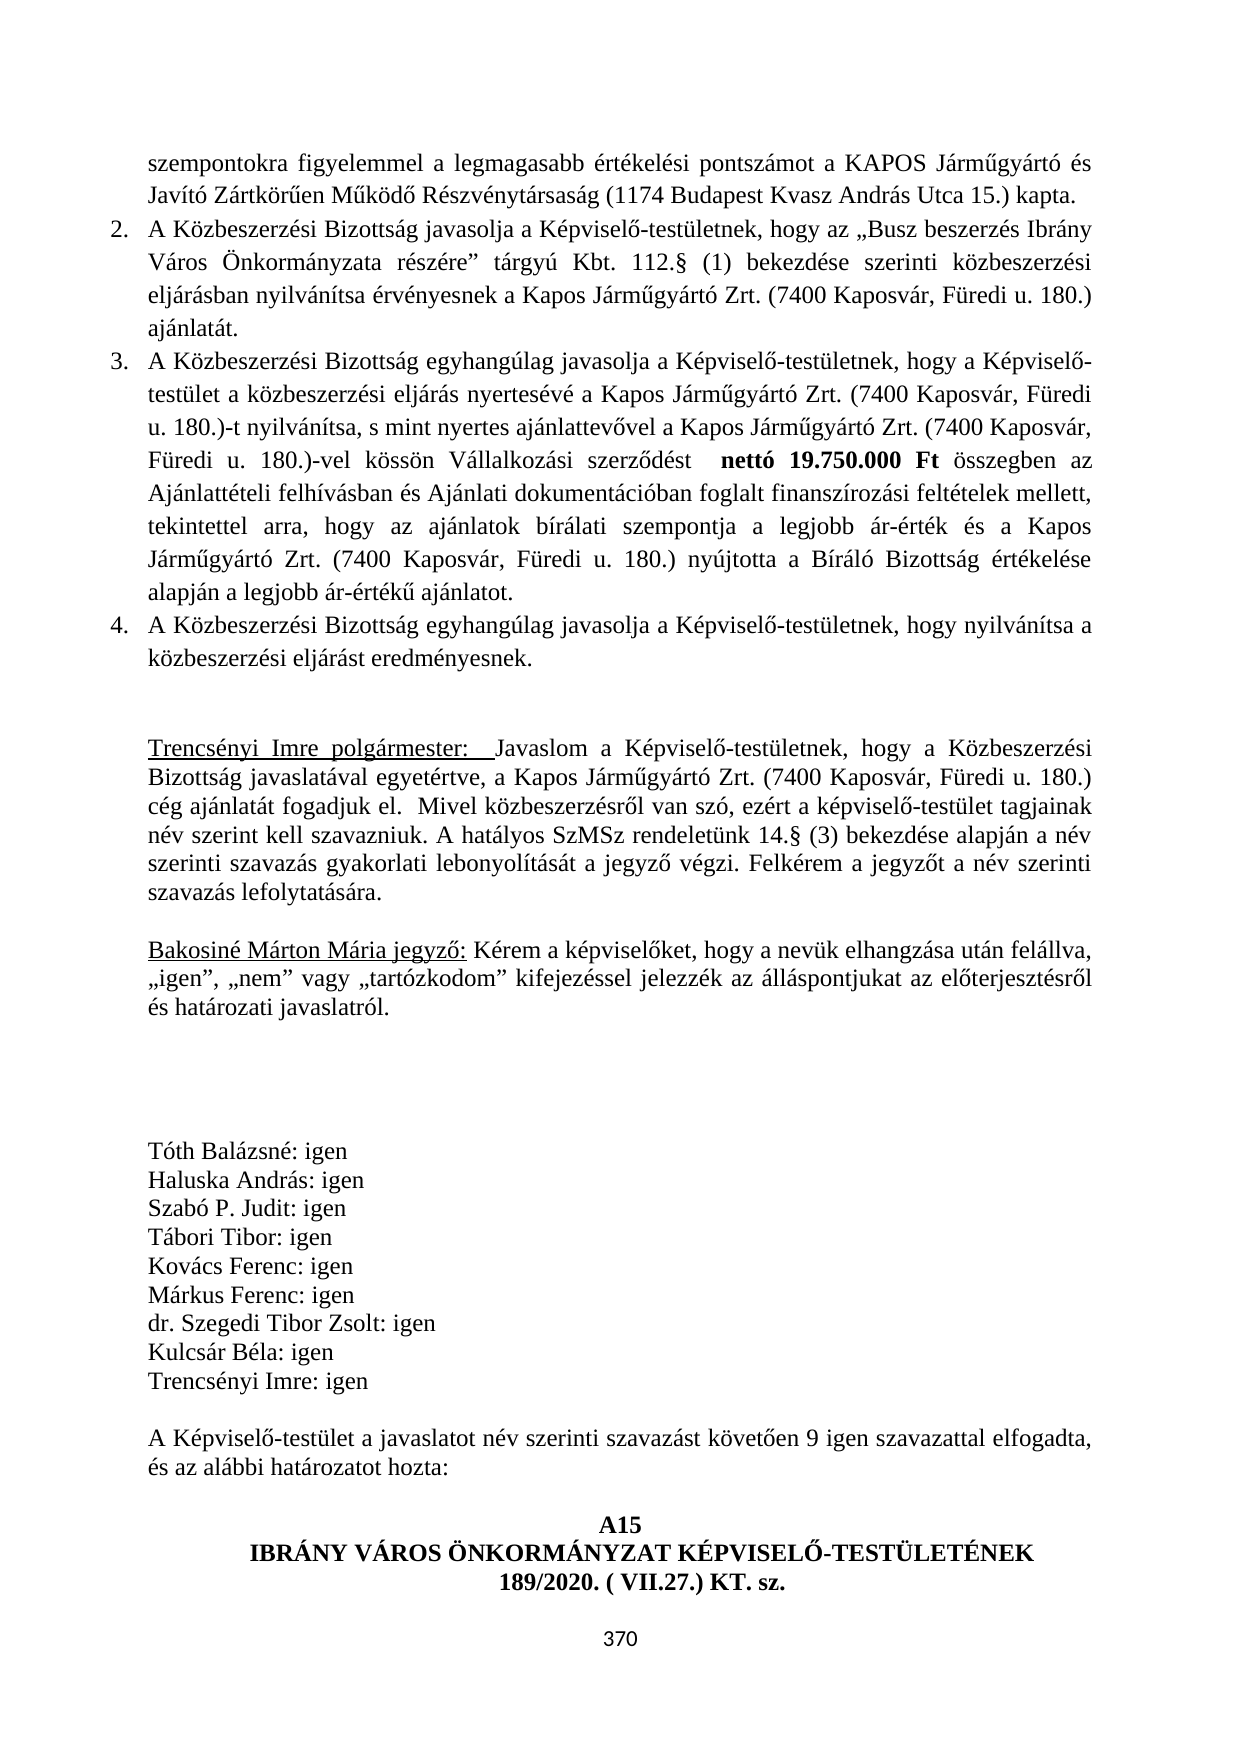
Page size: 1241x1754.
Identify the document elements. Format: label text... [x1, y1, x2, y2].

text Haluska András: igen [148, 1165, 1093, 1193]
text Szabó P. Judit: igen [148, 1193, 1093, 1222]
list 189/2020. ( VII.27.) KT. sz. [191, 1567, 1093, 1596]
list A Közbeszerzési Bizottság javasolja a Képviselő-testületnek, hogy az „Busz beszerzés Ibrány Város Önkormányzata részére” tárgyú Kbt. 112.§ (1) bekezdése szerinti közbeszerzési eljárásban nyilvánítsa érvényesnek a Kapos Járműgyártó Zrt. (7400 Kaposvár, Füredi u. 180.) ajánlatát. [110, 214, 1093, 341]
text Trencsényi Imre polgármester: Javaslom a Képviselő-testületnek, hogy a Közbeszerzési Bizottság javaslatával egyetértve, a Kapos Járműgyártó Zrt. (7400 Kaposvár, Füredi u. 180.) cég ajánlatát fogadjuk el. Mivel közbeszerzésről van szó, ezért a képviselő-testület tagjainak név szerint kell szavazniuk. A hatályos SzMSz rendeletünk 14.§ (3) bekezdése alapján a név szerinti szavazás gyakorlati lebonyolítását a jegyző végzi. Felkérem a jegyzőt a név szerinti szavazás lefolytatására. [148, 733, 1093, 906]
text Trencsényi Imre: igen [148, 1366, 1093, 1395]
text A Képviselő-testület a javaslatot név szerinti szavazást követően 9 igen szavazattal elfogadta, és az alábbi határozatot hozta: [148, 1423, 1093, 1481]
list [110, 148, 1093, 209]
text Bakosiné Márton Mária jegyző: Kérem a képviselőket, hogy a nevük elhangzása után felállva, „igen”, „nem” vagy „tartózkodom” kifejezéssel jelezzék az álláspontjukat az előterjesztésről és határozati javaslatról. [148, 935, 1093, 1021]
list A Közbeszerzési Bizottság egyhangúlag javasolja a Képviselő-testületnek, hogy a Képviselő-testület a közbeszerzési eljárás nyertesévé a Kapos Járműgyártó Zrt. (7400 Kaposvár, Füredi u. 180.)-t nyilvánítsa, s mint nyertes ajánlattevővel a Kapos Járműgyártó Zrt. (7400 Kaposvár, Füredi u. 180.)-vel kössön Vállalkozási szerződést nettó 19.750.000 Ft összegben az Ajánlattételi felhívásban és Ajánlati dokumentációban foglalt finanszírozási feltételek mellett, tekintettel arra, hogy az ajánlatok bírálati szempontja a legjobb ár-érték és a Kapos Járműgyártó Zrt. (7400 Kaposvár, Füredi u. 180.) nyújtotta a Bíráló Bizottság értékelése alapján a legjobb ár-értékű ajánlatot. [110, 346, 1093, 606]
text Tábori Tibor: igen [148, 1222, 1093, 1251]
text Kovács Ferenc: igen [148, 1251, 1093, 1280]
text dr. Szegedi Tibor Zsolt: igen [148, 1308, 1093, 1337]
text Márkus Ferenc: igen [148, 1280, 1093, 1308]
text A15 [148, 1510, 1093, 1538]
list A Közbeszerzési Bizottság egyhangúlag javasolja a Képviselő-testületnek, hogy nyilvánítsa a közbeszerzési eljárást eredményesnek. [110, 610, 1093, 672]
text Kulcsár Béla: igen [148, 1337, 1093, 1366]
text Tóth Balázsné: igen [148, 1136, 1093, 1165]
list IBRÁNY VÁROS ÖNKORMÁNYZAT KÉPVISELŐ-TESTÜLETÉNEK [191, 1538, 1093, 1567]
